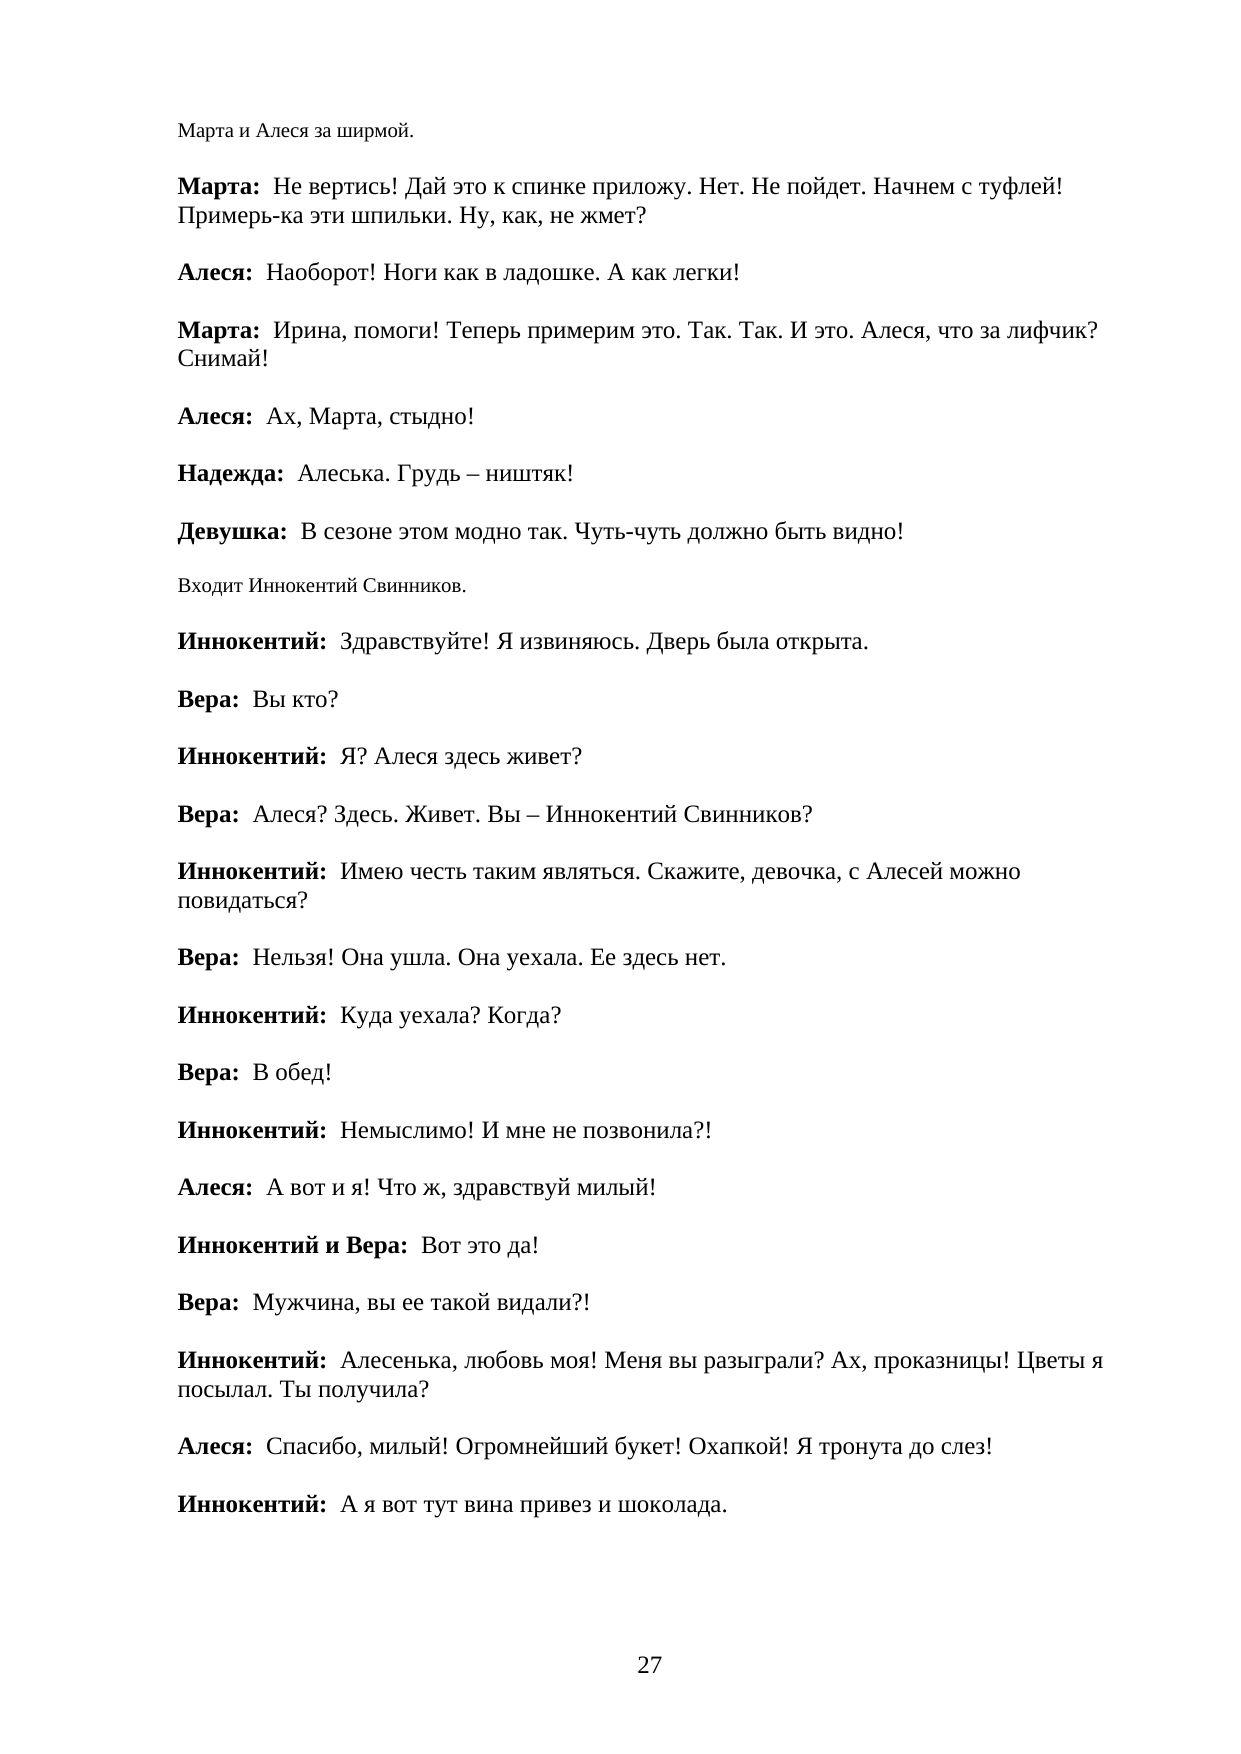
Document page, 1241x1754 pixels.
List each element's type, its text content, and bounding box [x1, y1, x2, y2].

text Алеся: А вот и я! Что ж, здравствуй милый! [177, 1172, 1122, 1201]
text Вера: Алеся? Здесь. Живет. Вы – Иннокентий Свинников? [177, 799, 1122, 827]
text Вера: В обед! [177, 1057, 1122, 1086]
text Входит Иннокентий Свинников. [177, 573, 1122, 597]
text Иннокентий: Здравствуйте! Я извиняюсь. Дверь была открыта. [177, 626, 1122, 655]
text Вера: Мужчина, вы ее такой видали?! [177, 1287, 1122, 1316]
text Девушка: В сезоне этом модно так. Чуть-чуть должно быть видно! [177, 516, 1122, 545]
text Иннокентий и Вера: Вот это да! [177, 1230, 1122, 1259]
text Иннокентий: Я? Алеся здесь живет? [177, 741, 1122, 770]
text Алеся: Спасибо, милый! Огромнейший букет! Охапкой! Я тронута до слез! [177, 1431, 1122, 1460]
text Иннокентий: Куда уехала? Когда? [177, 1000, 1122, 1029]
text Иннокентий: А я вот тут вина привез и шоколада. [177, 1489, 1122, 1517]
text Алеся: Наоборот! Ноги как в ладошке. А как легки! [177, 257, 1122, 286]
text Иннокентий: Алесенька, любовь моя! Меня вы разыграли? Ах, проказницы! Цветы я посылал. Ты получила? [177, 1345, 1122, 1402]
text Иннокентий: Немыслимо! И мне не позвонила?! [177, 1115, 1122, 1144]
text Вера: Вы кто? [177, 684, 1122, 712]
text Иннокентий: Имею честь таким являться. Скажите, девочка, с Алесей можно повидаться? [177, 856, 1122, 914]
text Надежда: Алеська. Грудь – ништяк! [177, 458, 1122, 487]
text Марта: Ирина, помоги! Теперь примерим это. Так. Так. И это. Алеся, что за лифчик? Снимай! [177, 315, 1122, 372]
text Вера: Нельзя! Она ушла. Она уехала. Ее здесь нет. [177, 942, 1122, 971]
text Алеся: Ах, Марта, стыдно! [177, 401, 1122, 430]
text Марта: Не вертись! Дай это к спинке приложу. Нет. Не пойдет. Начнем с туфлей! Примерь-ка эти шпильки. Ну, как, не жмет? [177, 171, 1122, 228]
text Марта и Алеся за ширмой. [177, 118, 1122, 142]
